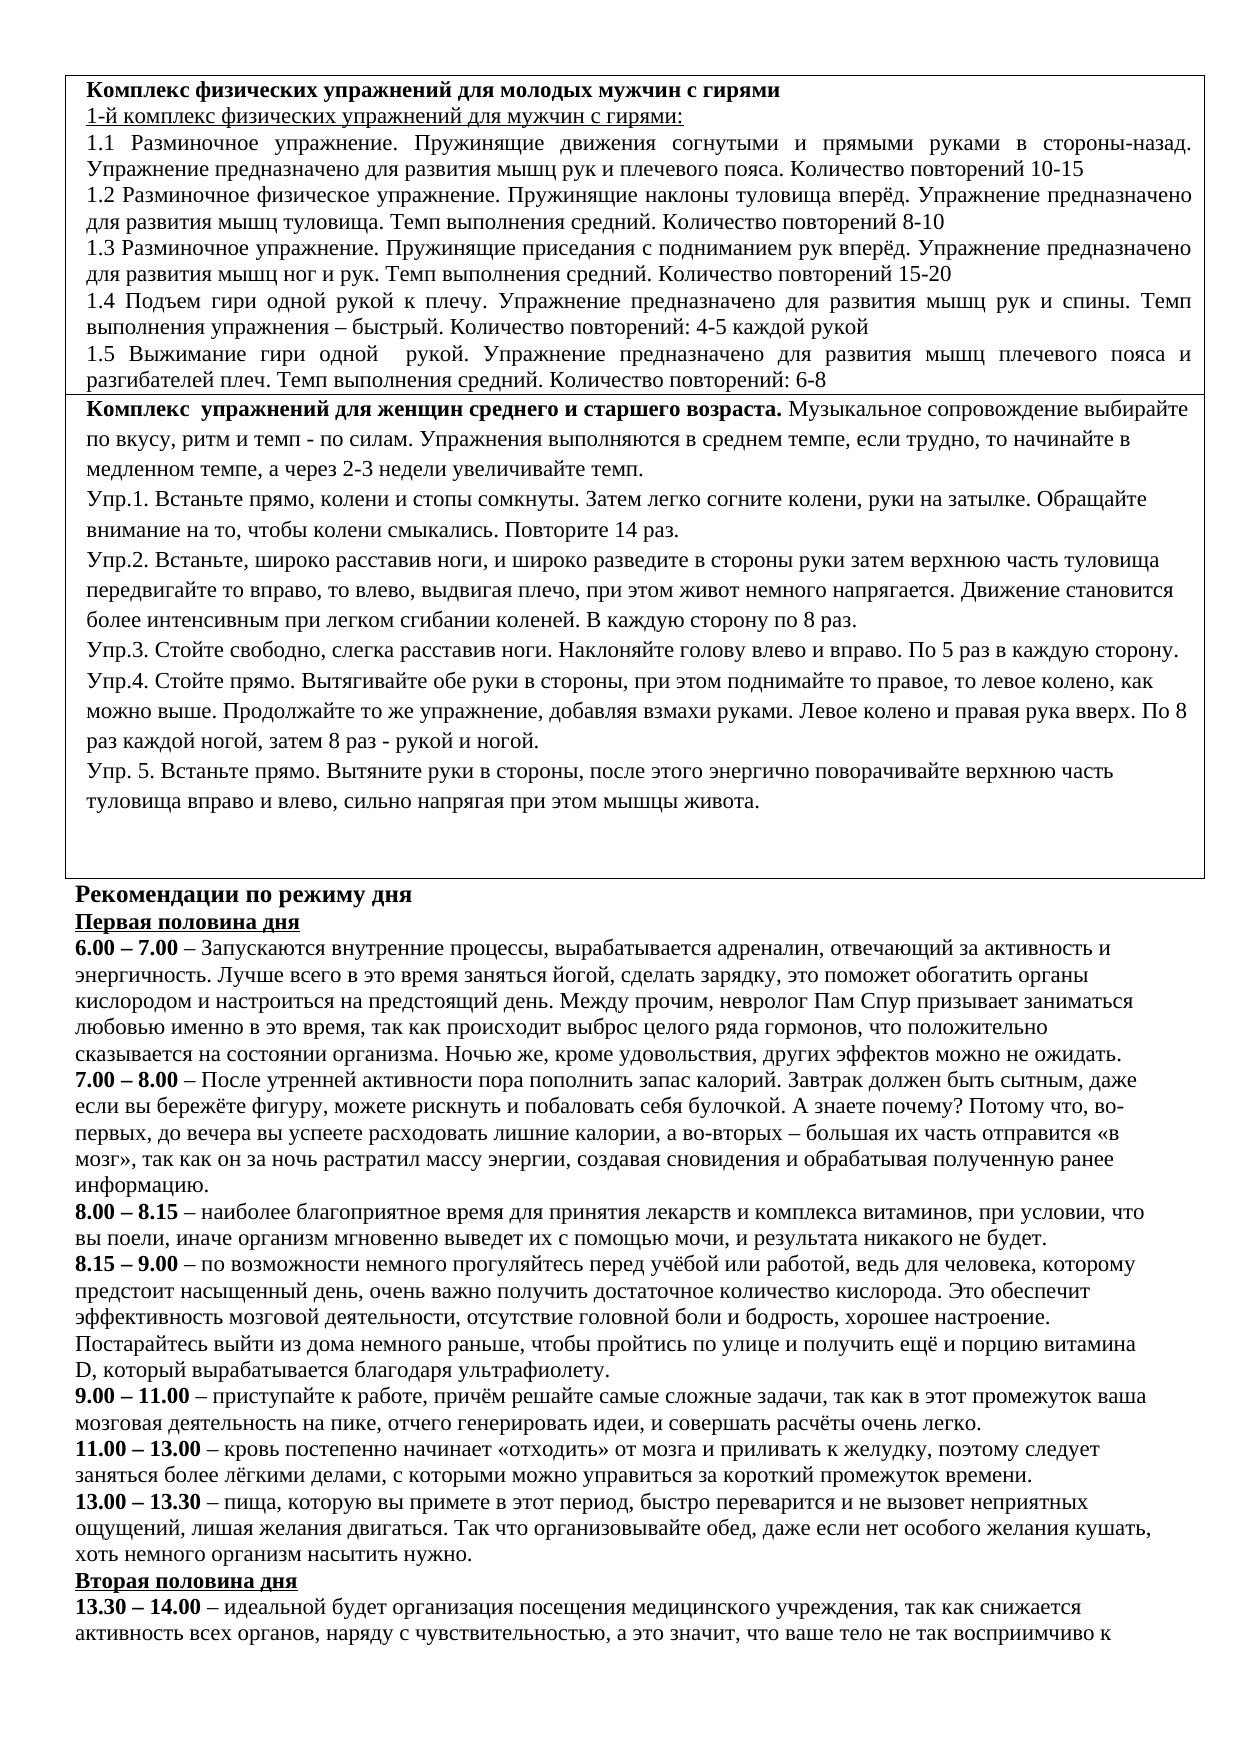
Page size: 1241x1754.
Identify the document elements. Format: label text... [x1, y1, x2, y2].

text 7.00 – 8.00 – После утренней активности пора пополнить запас калорий. Завтрак должен быть сытным, даже если вы бережёте фигуру, можете рискнуть и побаловать себя булочкой. А знаете почему? Потому что, во-первых, до вечера вы успеете расходовать лишние калории, а во-вторых – большая их часть отправится «в мозг», так как он за ночь растратил массу энергии, создавая сновидения и обрабатывая полученную ранее информацию. [75, 1066, 1165, 1198]
text 13.00 – 13.30 – пища, которую вы примете в этот период, быстро переварится и не вызовет неприятных ощущений, лишая желания двигаться. Так что организовывайте обед, даже если нет особого желания кушать, хоть немного организм насытить нужно. [75, 1488, 1165, 1567]
text 6.00 – 7.00 – Запускаются внутренние процессы, вырабатывается адреналин, отвечающий за активность и энергичность. Лучше всего в это время заняться йогой, сделать зарядку, это поможет обогатить органы кислородом и настроиться на предстоящий день. Между прочим, невролог Пам Спур призывает заниматься любовью именно в это время, так как происходит выброс целого ряда гормонов, что положительно сказывается на состоянии организма. Ночью же, кроме удовольствия, других эффектов можно не ожидать. [75, 934, 1165, 1066]
text 8.15 – 9.00 – по возможности немного прогуляйтесь перед учёбой или работой, ведь для человека, которому предстоит насыщенный день, очень важно получить достаточное количество кислорода. Это обеспечит эффективность мозговой деятельности, отсутствие головной боли и бодрость, хорошее настроение. Постарайтесь выйти из дома немного раньше, чтобы пройтись по улице и получить ещё и порцию витамина D, который вырабатывается благодаря ультрафиолету. [75, 1251, 1165, 1382]
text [75, 1593, 1165, 1646]
text 8.00 – 8.15 – наиболее благоприятное время для принятия лекарств и комплекса витаминов, при условии, что вы поели, иначе организм мгновенно выведет их с помощью мочи, и результата никакого не будет. [75, 1198, 1165, 1251]
table_cell Комплекс упражнений для женщин среднего и старшего возраста. Музыкальное сопровождение выбирайте по вкусу, ритм и темп - по силам. Упражнения выполняются в среднем темпе, если трудно, то начинайте в медленном темпе, а через 2-3 недели увеличивайте темп. Упр.1. Встаньте прямо, колени и стопы сомкнуты. Затем легко согните колени, руки на затылке. Обращайте внимание на то, чтобы колени смыкались. Повторите 14 раз. Упр.2. Встаньте, широко расставив ноги, и широко разведите в стороны руки затем верхнюю часть туловища передвигайте то вправо, то влево, выдвигая плечо, при этом живот немного напрягается. Движение становится более интенсивным при легком сгибании коленей. В каждую сторону по 8 раз. Упр.3. Стойте свободно, слегка расставив ноги. Наклоняйте голову влево и вправо. По 5 раз в каждую сторону. Упр.4. Стойте прямо. Вытягивайте обе руки в стороны, при этом поднимайте то правое, то левое колено, как можно выше. Продолжайте то же упражнение, добавляя взмахи руками. Левое колено и правая рука вверх. По 8 раз каждой ногой, затем 8 раз - рукой и ногой. Упр. 5. Встаньте прямо. Вытяните руки в стороны, после этого энергично поворачивайте верхнюю часть туловища вправо и влево, сильно напрягая при этом мышцы живота. [66, 395, 1204, 878]
table_header Комплекс физических упражнений для молодых мужчин с гирями 1-й комплекс физических упражнений для мужчин с гирями: 1.1 Разминочное упражнение. Пружинящие движения согнутыми и прямыми руками в стороны-назад. Упражнение предназначено для развития мышц рук и плечевого пояса. Количество повторений 10-15 1.2 Разминочное физическое упражнение. Пружинящие наклоны туловища вперёд. Упражнение предназначено для развития мышц туловища. Темп выполнения средний. Количество повторений 8-10 1.3 Разминочное упражнение. Пружинящие приседания с подниманием рук вперёд. Упражнение предназначено для развития мышц ног и рук. Темп выполнения средний. Количество повторений 15-20 1.4 Подъем гири одной рукой к плечу. Упражнение предназначено для развития мышц рук и спины. Темп выполнения упражнения – быстрый. Количество повторений: 4-5 каждой рукой 1.5 Выжимание гири одной рукой. Упражнение предназначено для развития мышц плечевого пояса и разгибателей плеч. Темп выполнения средний. Количество повторений: 6-8 [66, 76, 1204, 394]
text 11.00 – 13.00 – кровь постепенно начинает «отходить» от мозга и приливать к желудку, поэтому следует заняться более лёгкими делами, с которыми можно управиться за короткий промежуток времени. [75, 1435, 1165, 1488]
text Вторая половина дня [75, 1567, 1165, 1593]
text Рекомендации по режиму дня [75, 879, 1165, 908]
text 9.00 – 11.00 – приступайте к работе, причём решайте самые сложные задачи, так как в этот промежуток ваша мозговая деятельность на пике, отчего генерировать идеи, и совершать расчёты очень легко. [75, 1382, 1165, 1435]
text Первая половина дня [75, 908, 1165, 934]
